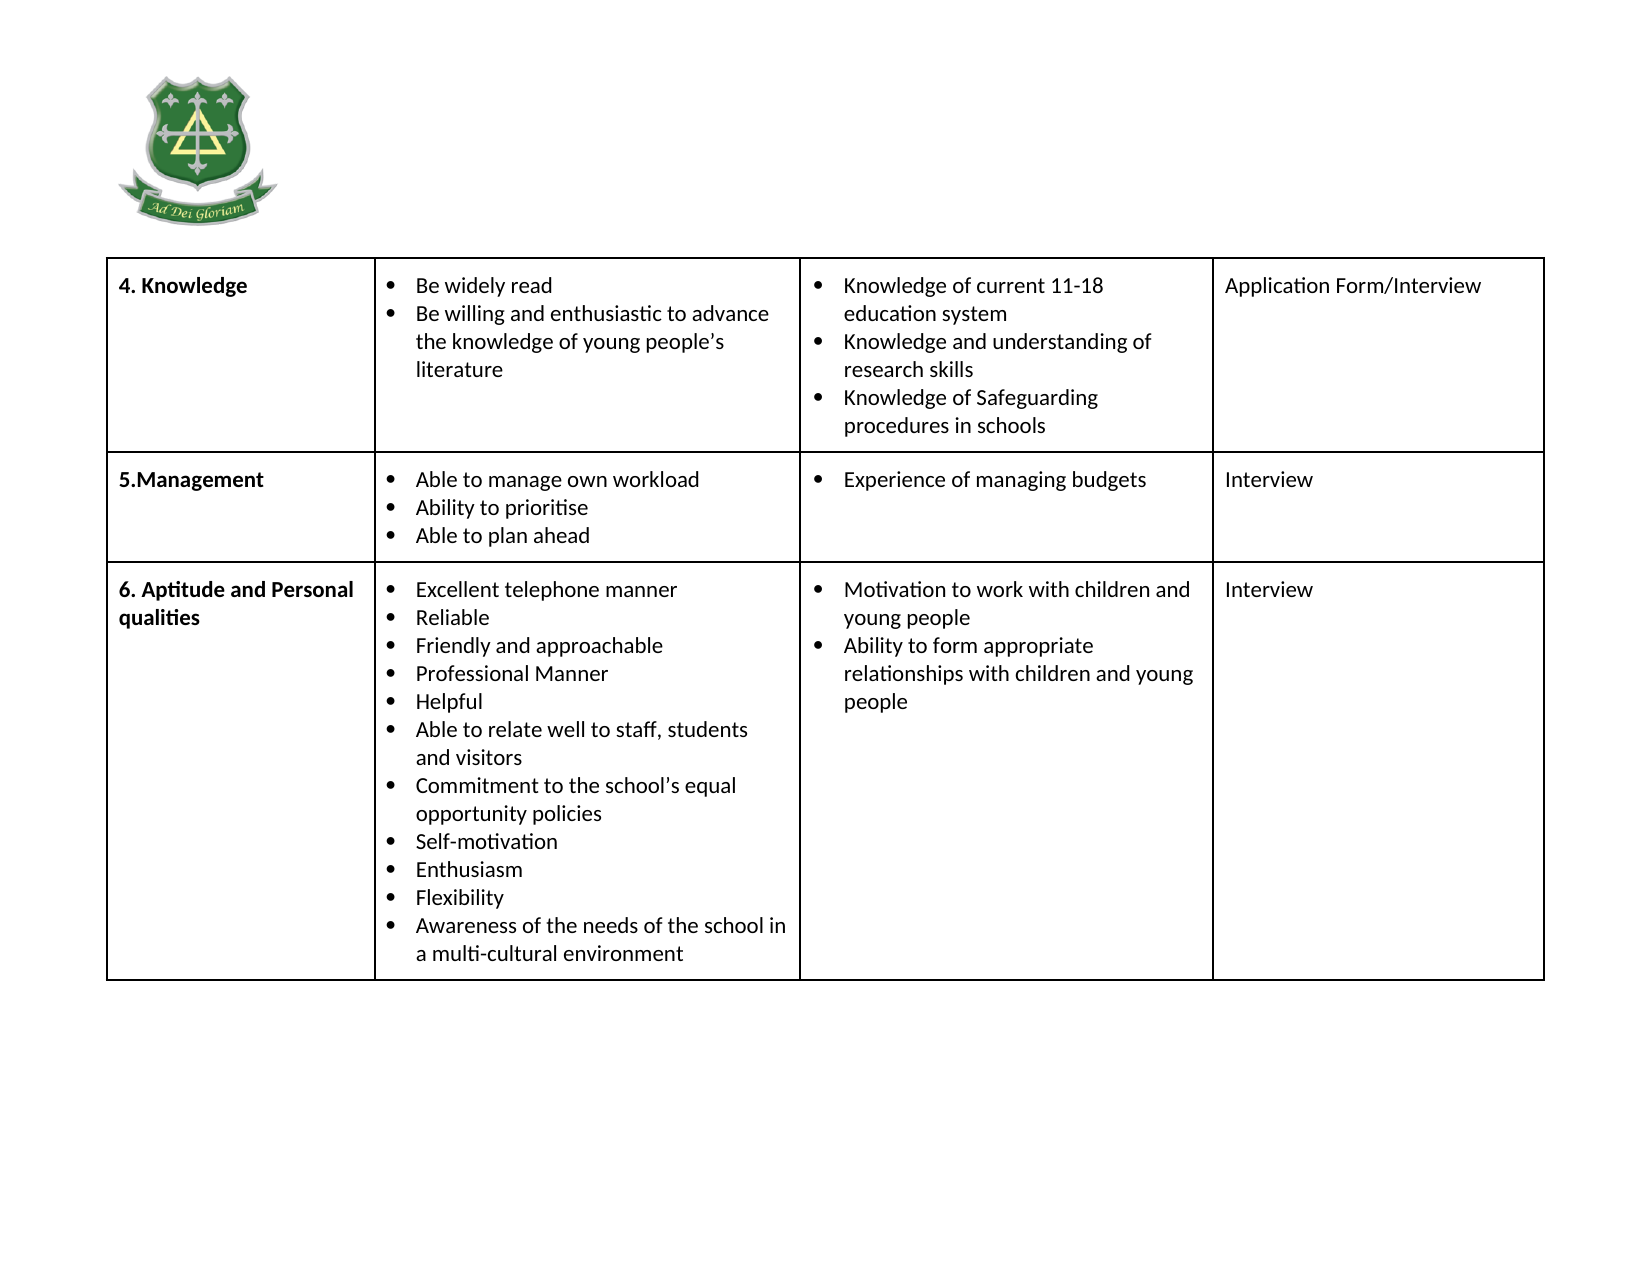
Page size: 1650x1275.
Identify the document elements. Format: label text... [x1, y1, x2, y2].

table_cell Motivation to work with children and young people Ability to form appropriate relationships with children and young people [801, 563, 1212, 979]
table_cell Able to manage own workload Ability to prioritise Able to plan ahead [376, 453, 799, 561]
table_cell Knowledge of current 11-18 education system Knowledge and understanding of research skills Knowledge of Safeguarding procedures in schools [801, 259, 1212, 451]
table_cell 4. Knowledge [108, 259, 374, 451]
table_cell Interview [1214, 563, 1543, 979]
table_cell Be widely read Be willing and enthusiastic to advance the knowledge of young people’s literature [376, 259, 799, 451]
table_cell Application Form/Interview [1214, 259, 1543, 451]
table_cell Interview [1214, 453, 1543, 561]
table_cell 6. Aptitude and Personal qualities [108, 563, 374, 979]
table_cell Experience of managing budgets [801, 453, 1212, 561]
picture [116, 75, 279, 227]
table_cell Excellent telephone manner Reliable Friendly and approachable Professional Manner Helpful Able to relate well to staff, students and visitors Commitment to the school’s equal opportunity policies Self-motivation Enthusiasm Flexibility Awareness of the needs of the school in a multi-cultural environment [376, 563, 799, 979]
table_cell 5.Management [108, 453, 374, 561]
